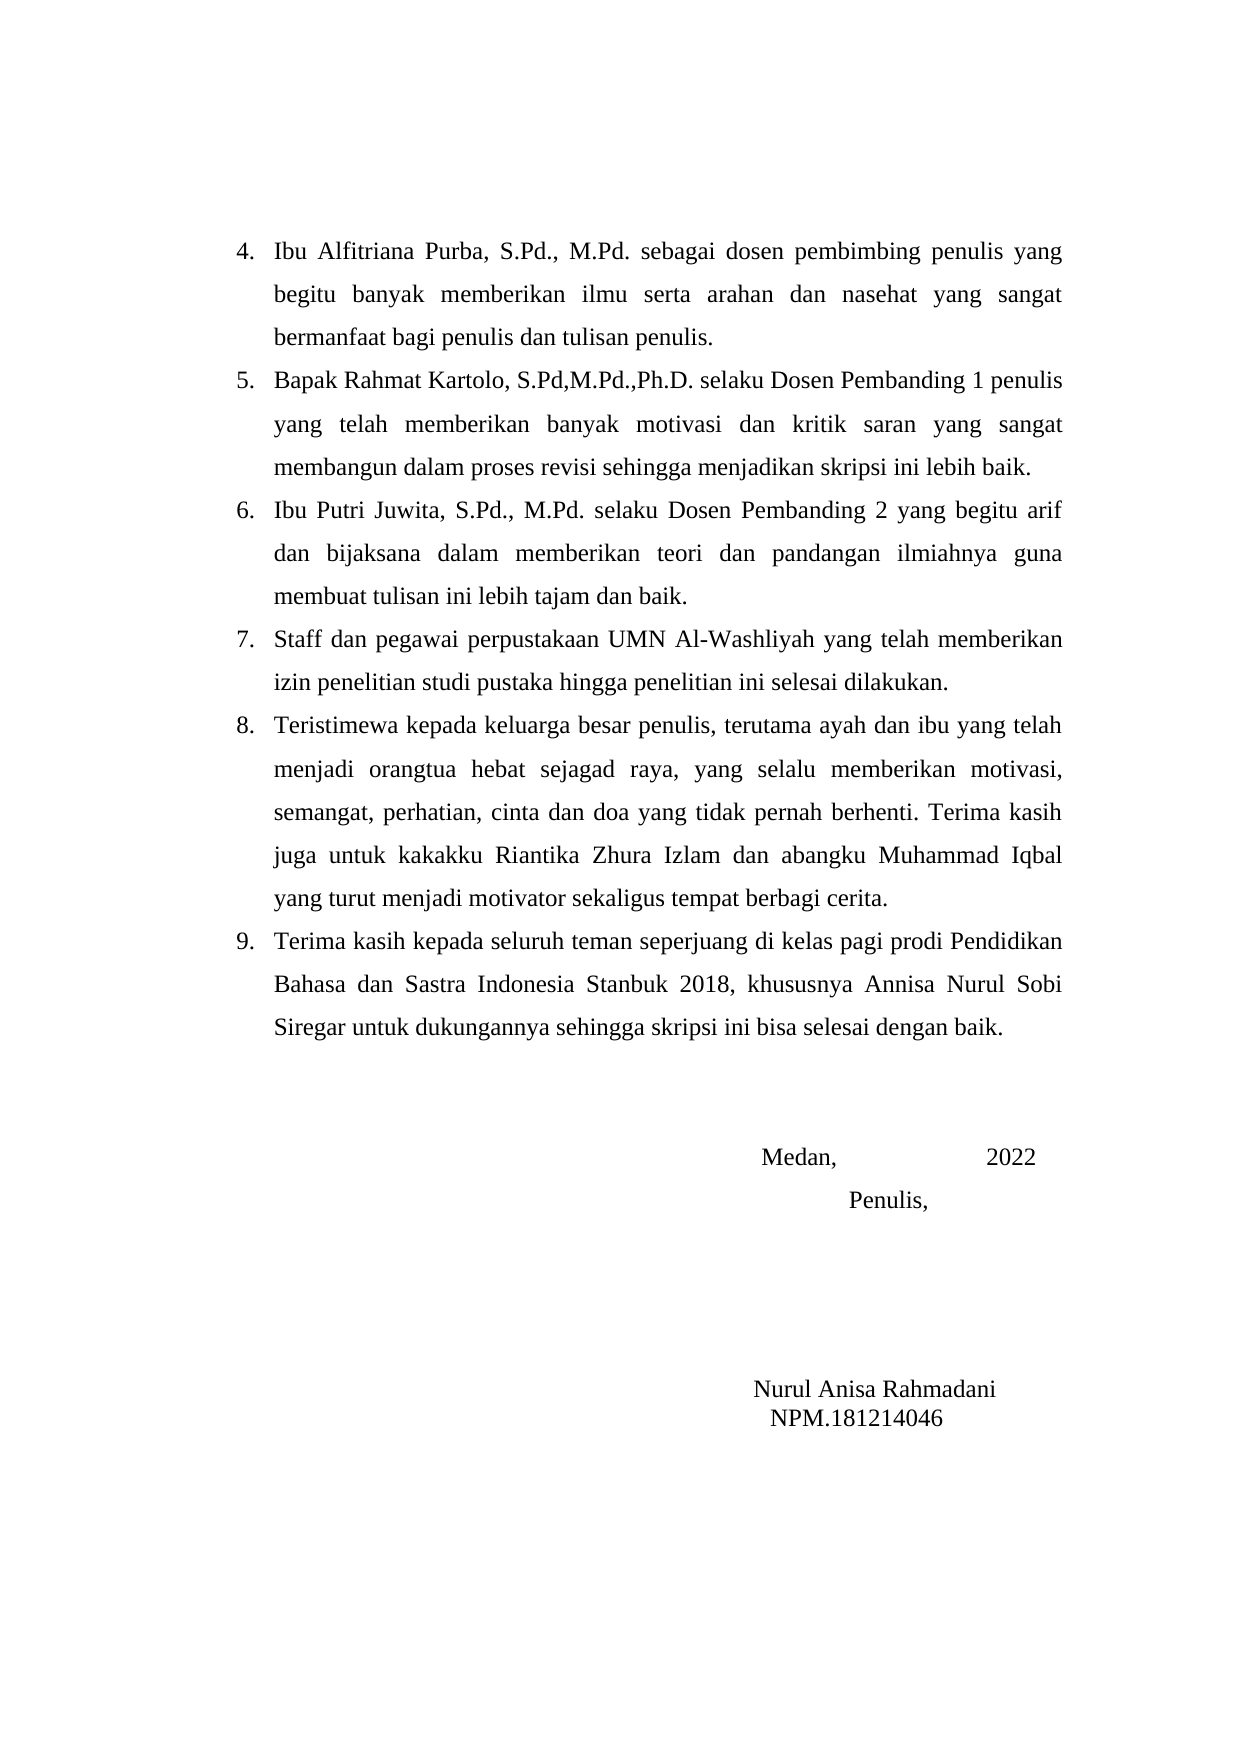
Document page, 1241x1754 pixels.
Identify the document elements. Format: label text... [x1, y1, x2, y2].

list Medan, 2022 [236, 1142, 1063, 1171]
list Ibu Putri Juwita, S.Pd., M.Pd. selaku Dosen Pembanding 2 yang begitu arif dan bijaksana dalam memberikan teori dan pandangan ilmiahnya guna membuat tulisan ini lebih tajam dan baik. [236, 495, 1063, 610]
list Penulis, [236, 1185, 1063, 1214]
list Bapak Rahmat Kartolo, S.Pd,M.Pd.,Ph.D. selaku Dosen Pembanding 1 penulis yang telah memberikan banyak motivasi dan kritik saran yang sangat membangun dalam proses revisi sehingga menjadikan skripsi ini lebih baik. [236, 366, 1063, 481]
list Teristimewa kepada keluarga besar penulis, terutama ayah dan ibu yang telah menjadi orangtua hebat sejagad raya, yang selalu memberikan motivasi, semangat, perhatian, cinta dan doa yang tidak pernah berhenti. Terima kasih juga untuk kakakku Riantika Zhura Izlam dan abangku Muhammad Iqbal yang turut menjadi motivator sekaligus tempat berbagi cerita. [236, 711, 1063, 912]
list Staff dan pegawai perpustakaan UMN Al-Washliyah yang telah memberikan izin penelitian studi pustaka hingga penelitian ini selesai dilakukan. [236, 624, 1063, 696]
list Terima kasih kepada seluruh teman seperjuang di kelas pagi prodi Pendidikan Bahasa dan Sastra Indonesia Stanbuk 2018, khususnya Annisa Nurul Sobi Siregar untuk dukungannya sehingga skripsi ini bisa selesai dengan baik. [236, 926, 1063, 1041]
list Ibu Alfitriana Purba, S.Pd., M.Pd. sebagai dosen pembimbing penulis yang begitu banyak memberikan ilmu serta arahan dan nasehat yang sangat bermanfaat bagi penulis dan tulisan penulis. [236, 236, 1063, 351]
text Nurul Anisa Rahmadani [650, 1374, 1063, 1403]
text NPM.181214046 [650, 1403, 1063, 1432]
